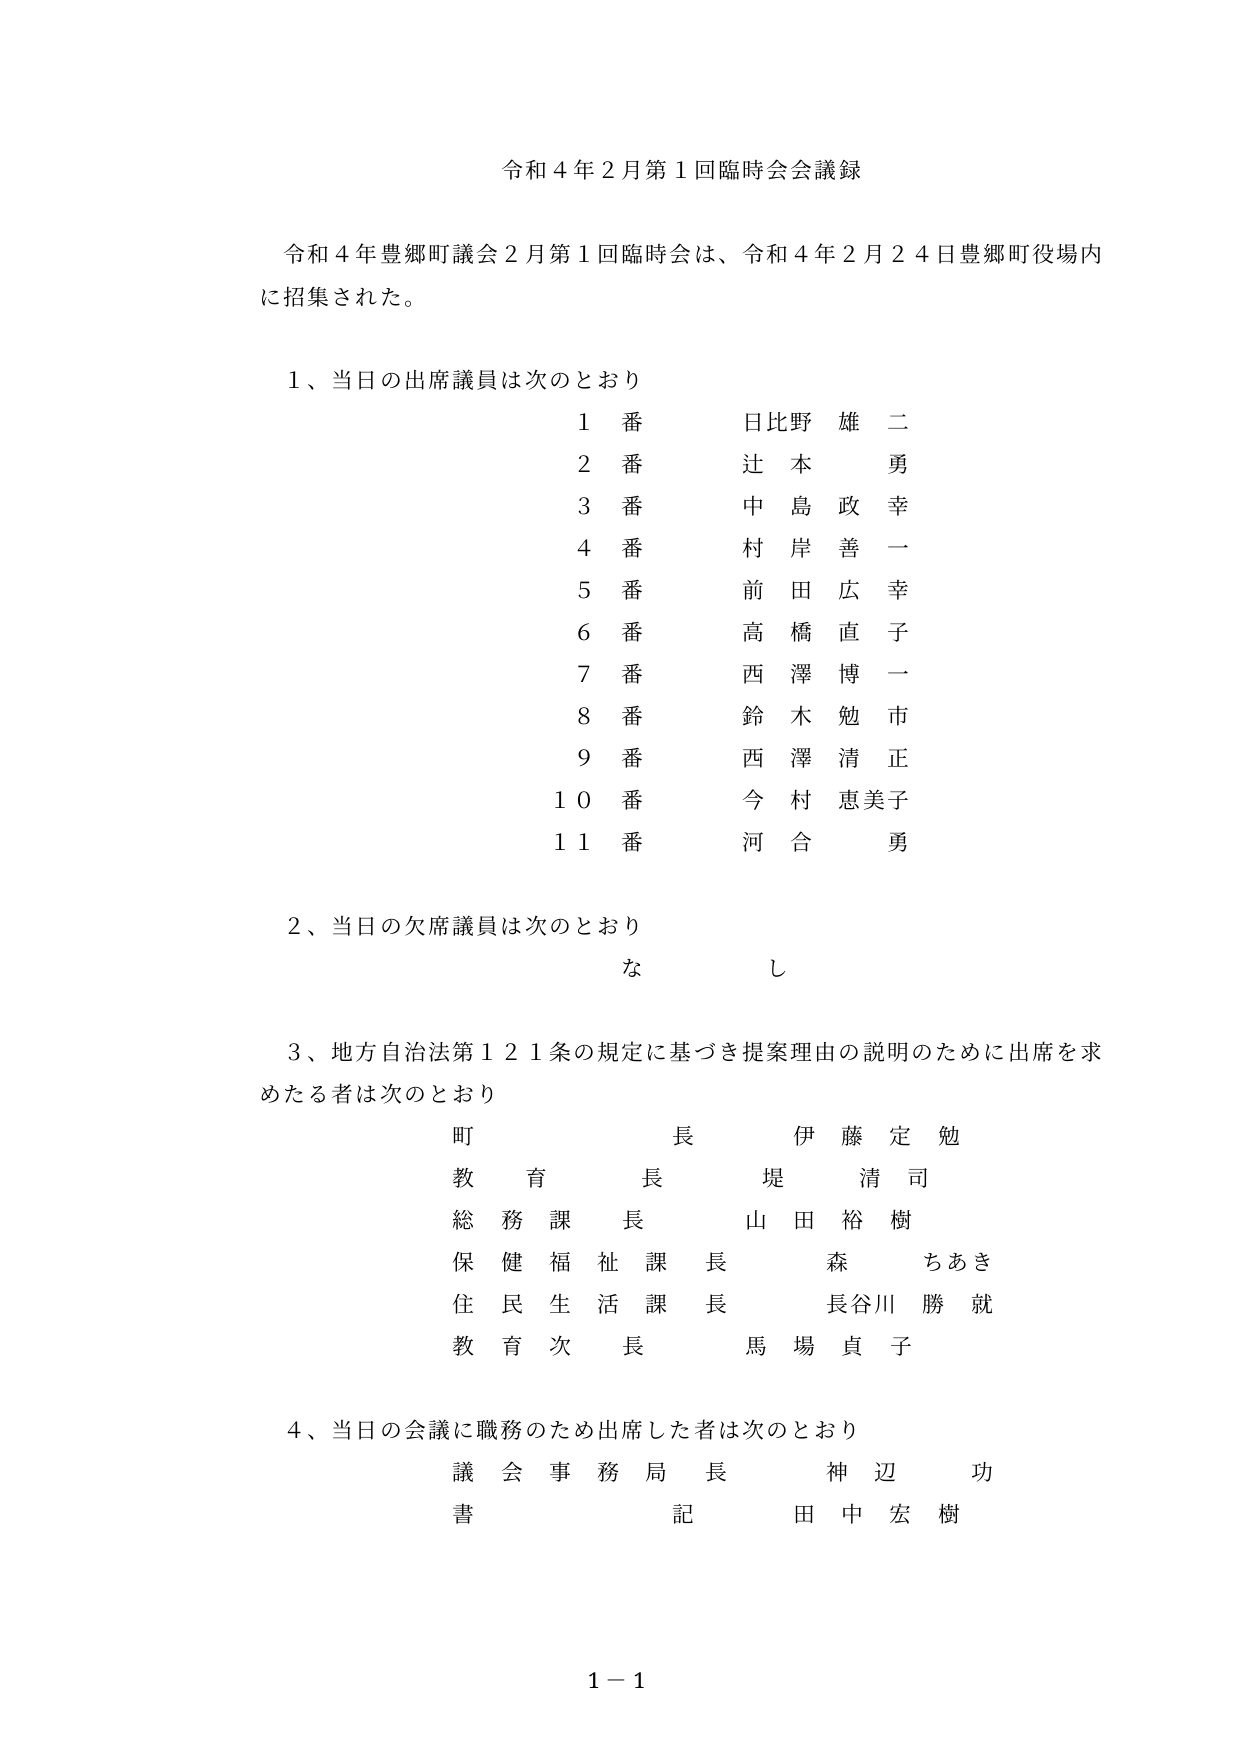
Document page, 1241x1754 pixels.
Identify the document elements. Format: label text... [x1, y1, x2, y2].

text ３ 番 中 島 政 幸 [138, 484, 1105, 526]
text ６ 番 高 橋 直 子 [138, 610, 1105, 652]
text １ 番 日比野 雄 二 [138, 400, 1105, 442]
text 令和４年豊郷町議会２月第１回臨時会は、令和４年２月２４日豊郷町役場内に招集された。 [138, 232, 1105, 316]
text １０ 番 今 村 恵美子 [138, 778, 1105, 820]
text 教育長 堤 清 司 [138, 1156, 1105, 1198]
text ４、当日の会議に職務のため出席した者は次のとおり [138, 1408, 1105, 1450]
text ５ 番 前 田 広 幸 [138, 568, 1105, 610]
text 保健福祉課長 森 ちあき [138, 1240, 1105, 1282]
text 総務課長 山 田 裕 樹 [138, 1198, 1105, 1240]
text 令和４年２月第１回臨時会会議録 [138, 148, 1105, 191]
text １、当日の出席議員は次のとおり [138, 358, 1105, 400]
text 書記 田 中 宏 樹 [138, 1492, 1105, 1534]
text 町長 伊 藤 定 勉 [138, 1114, 1105, 1156]
text ４ 番 村 岸 善 一 [138, 526, 1105, 568]
text ３、地方自治法第１２１条の規定に基づき提案理由の説明のために出席を求めたる者は次のとおり [138, 1030, 1105, 1114]
text 教育次長 馬 場 貞 子 [138, 1324, 1105, 1366]
text 住民生活課長 長谷川 勝 就 [138, 1282, 1105, 1324]
text １１ 番 河 合 勇 [138, 820, 1105, 862]
text 議会事務局長 神 辺 功 [138, 1450, 1105, 1492]
text ２、当日の欠席議員は次のとおり [138, 904, 1105, 946]
text ８ 番 鈴 木 勉 市 [138, 694, 1105, 736]
text ７ 番 西 澤 博 一 [138, 652, 1105, 694]
text ２ 番 辻 本 勇 [138, 442, 1105, 484]
text な し [138, 946, 1105, 988]
text ９ 番 西 澤 清 正 [138, 736, 1105, 778]
